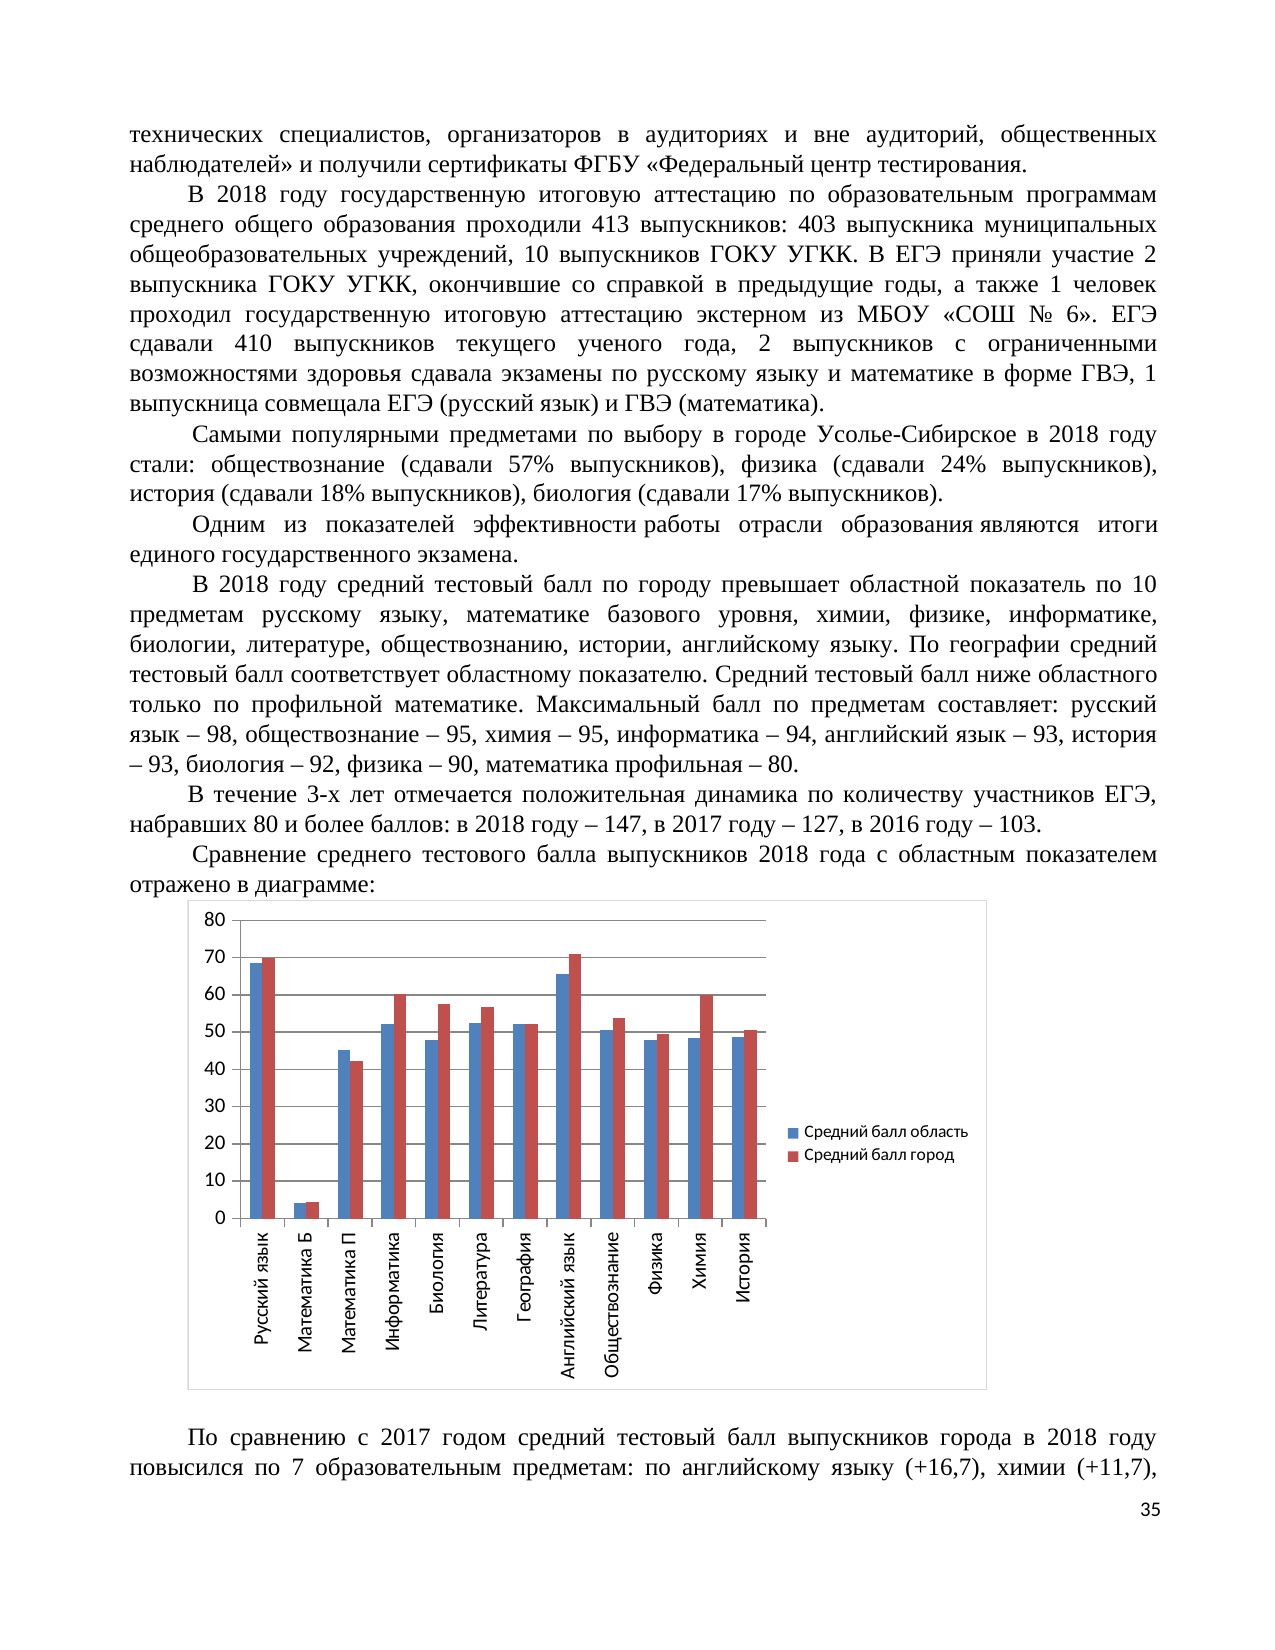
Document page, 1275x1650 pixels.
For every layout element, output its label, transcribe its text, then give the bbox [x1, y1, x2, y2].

text В 2018 году государственную итоговую аттестацию по образовательным программам среднего общего образования проходили 413 выпускников: 403 выпускника муниципальных общеобразовательных учреждений, 10 выпускников ГОКУ УГКК. В ЕГЭ приняли участие 2 выпускника ГОКУ УГКК, окончившие со справкой в предыдущие годы, а также 1 человек проходил государственную итоговую аттестацию экстерном из МБОУ «СОШ № 6». ЕГЭ сдавали 410 выпускников текущего ученого года, 2 выпускников с ограниченными возможностями здоровья сдавала экзамены по русскому языку и математике в форме ГВЭ, 1 выпускница совмещала ЕГЭ (русский язык) и ГВЭ (математика). [129, 179, 1158, 417]
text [129, 1422, 1158, 1481]
text В течение 3-х лет отмечается положительная динамика по количеству участников ЕГЭ, набравших 80 и более баллов: в 2018 году – 147, в 2017 году – 127, в 2016 году – 103. [129, 779, 1158, 838]
text Сравнение среднего тестового балла выпускников 2018 года с областным показателем отражено в диаграмме: [129, 839, 1158, 898]
text В 2018 году средний тестовый балл по городу превышает областной показатель по 10 предметам русскому языку, математике базового уровня, химии, физике, информатике, биологии, литературе, обществознанию, истории, английскому языку. По географии средний тестовый балл соответствует областному показателю. Средний тестовый балл ниже областного только по профильной математике. Максимальный балл по предметам составляет: русский язык – 98, обществознание – 95, химия – 95, информатика – 94, английский язык – 93, история – 93, биология – 92, физика – 90, математика профильная – 80. [129, 569, 1158, 777]
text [129, 119, 1158, 177]
text Одним из показателей эффективности работы отрасли образования являются итоги единого государственного экзамена. [129, 509, 1158, 568]
text Самыми популярными предметами по выбору в городе Усолье-Сибирское в 2018 году стали: обществознание (сдавали 57% выпускников), физика (сдавали 24% выпускников), история (сдавали 18% выпускников), биология (сдавали 17% выпускников). [129, 419, 1158, 507]
